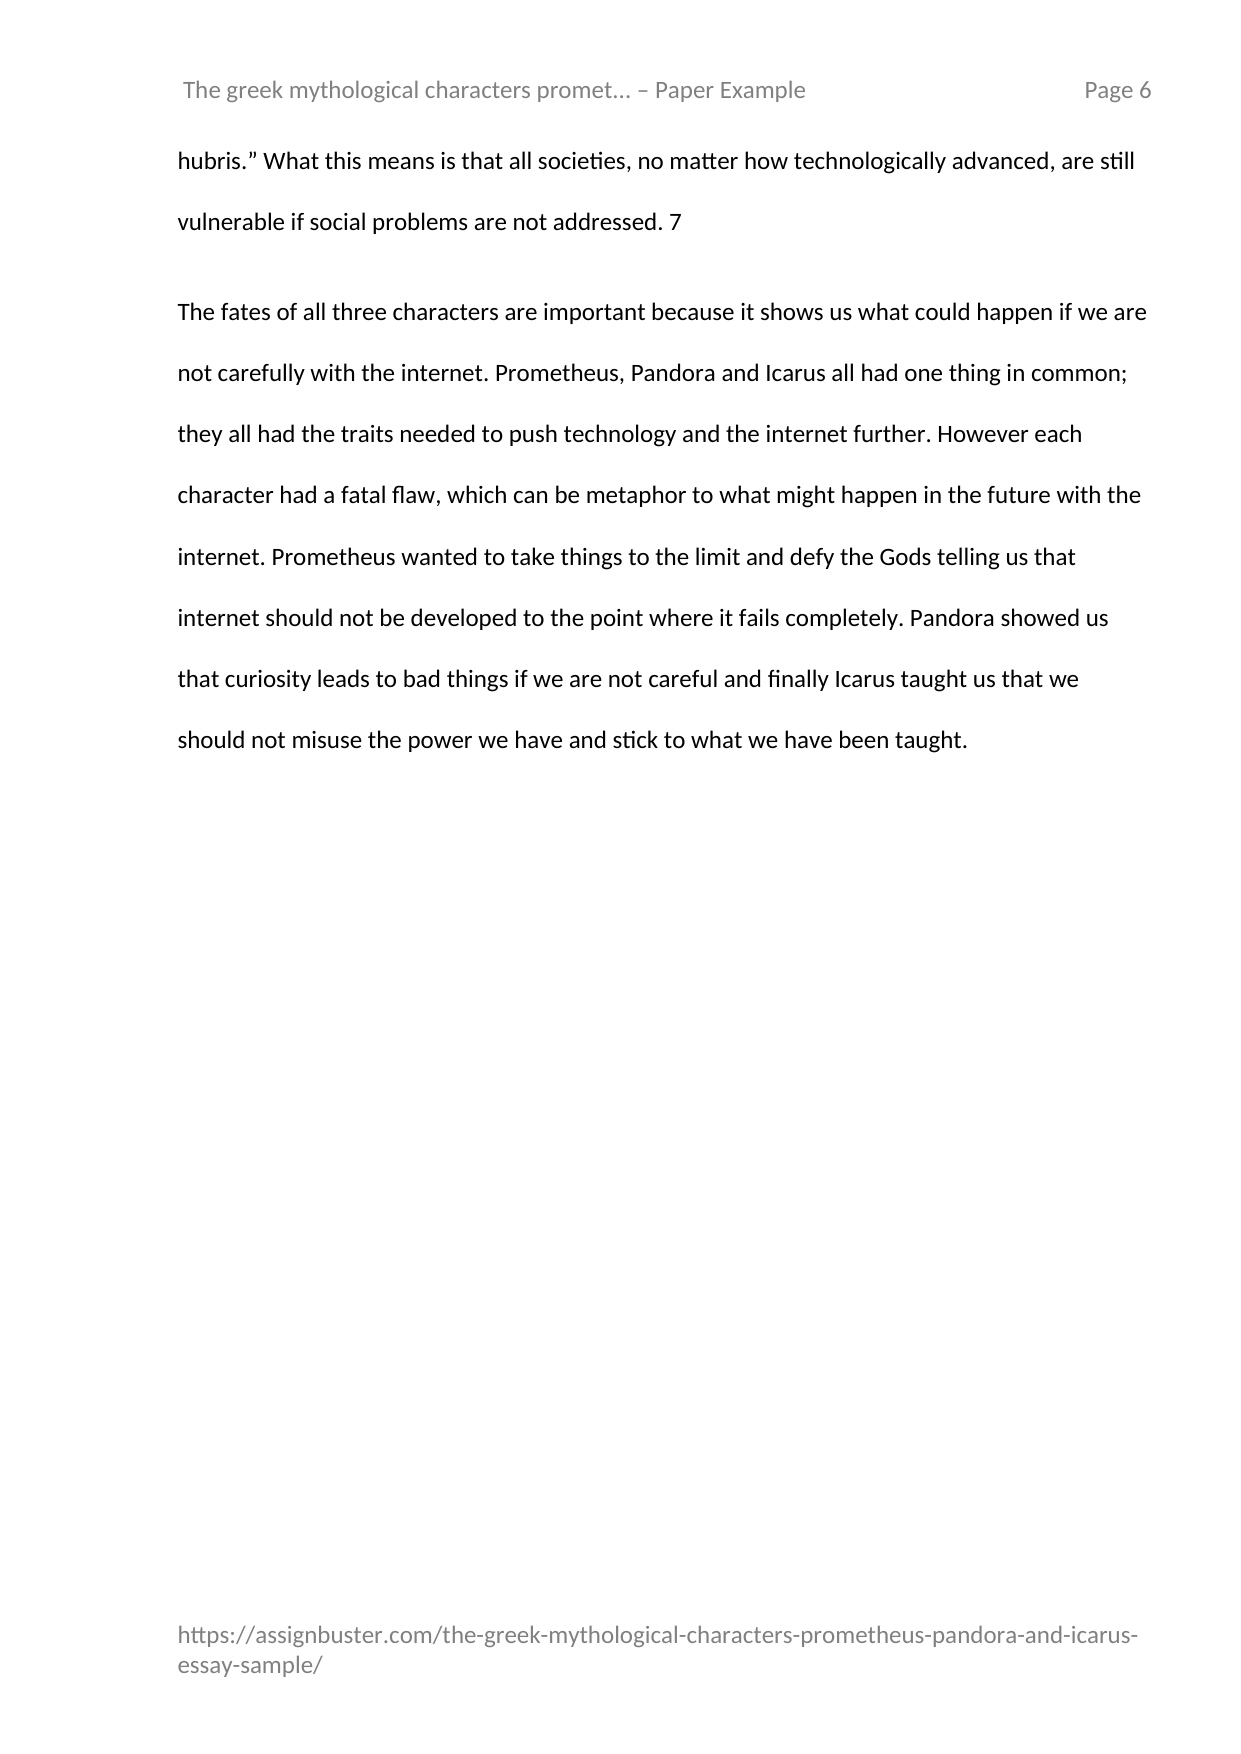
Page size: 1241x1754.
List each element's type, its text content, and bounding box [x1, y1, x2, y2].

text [177, 145, 1152, 237]
text The fates of all three characters are important because it shows us what could happen if we are not carefully with the internet. Prometheus, Pandora and Icarus all had one thing in common; they all had the traits needed to push technology and the internet further. However each character had a fatal flaw, which can be metaphor to what might happen in the future with the internet. Prometheus wanted to take things to the limit and defy the Gods telling us that internet should not be developed to the point where it fails completely. Pandora showed us that curiosity leads to bad things if we are not careful and finally Icarus taught us that we should not misuse the power we have and stick to what we have been taught. [177, 297, 1152, 754]
